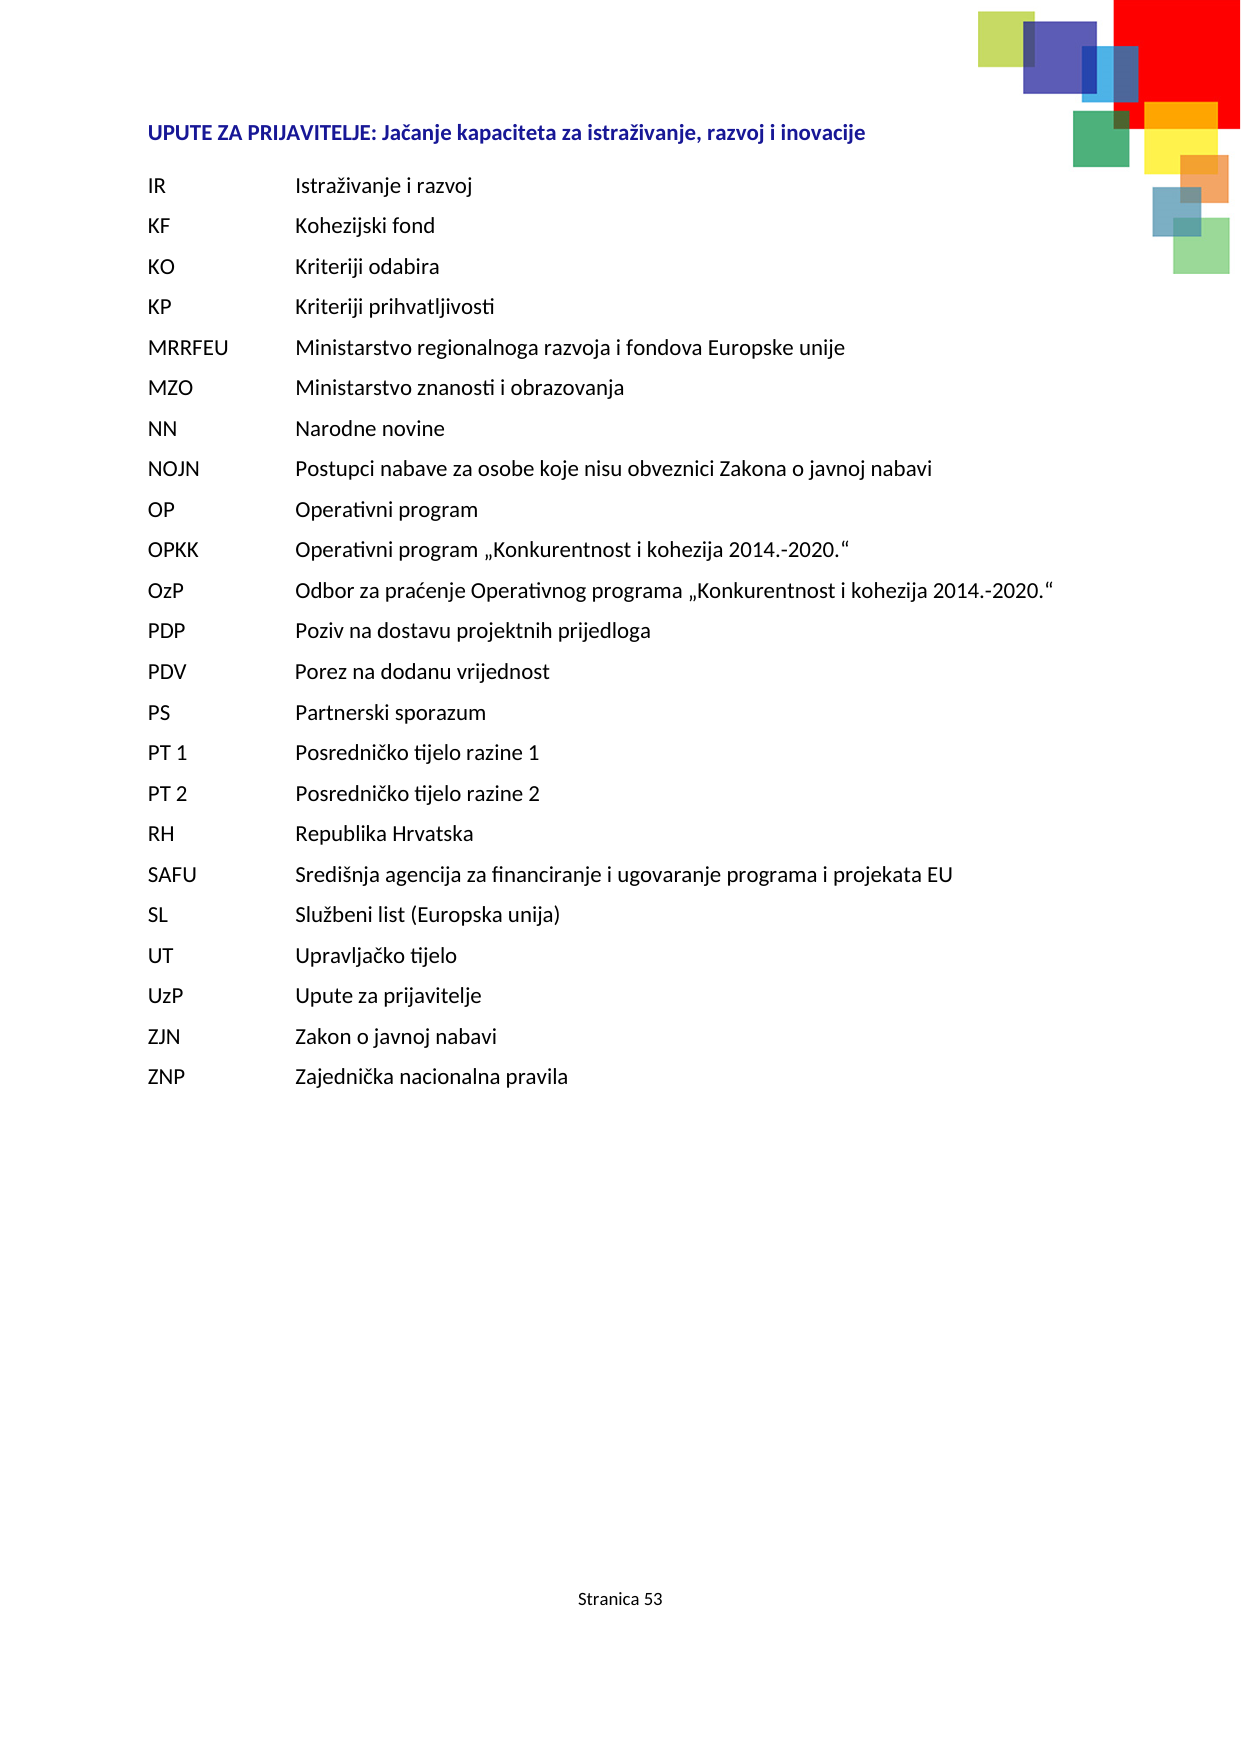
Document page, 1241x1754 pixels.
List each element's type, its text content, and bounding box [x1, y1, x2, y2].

text KF Kohezijski fond [148, 211, 1093, 239]
text NOJN Postupci nabave za osobe koje nisu obveznici Zakona o javnoj nabavi [148, 454, 1093, 482]
text PDP Poziv na dostavu projektnih prijedloga [148, 617, 1093, 644]
text IR Istraživanje i razvoj [148, 171, 1093, 199]
text PDV Porez na dodanu vrijednost [148, 657, 1093, 685]
text MZO Ministarstvo znanosti i obrazovanja [148, 373, 1093, 401]
text OzP Odbor za praćenje Operativnog programa „Konkurentnost i kohezija 2014.-2020.“ [148, 576, 1093, 604]
text KP Kriteriji prihvatljivosti [148, 292, 1093, 320]
text OP Operativni program [148, 495, 1093, 523]
text ZJN Zakon o javnoj nabavi [148, 1022, 1093, 1050]
text OPKK Operativni program „Konkurentnost i kohezija 2014.-2020.“ [148, 536, 1093, 563]
picture [876, 0, 1241, 291]
text PT 2 Posredničko tijelo razine 2 [148, 779, 1093, 807]
text PT 1 Posredničko tijelo razine 1 [148, 738, 1093, 766]
text MRRFEU Ministarstvo regionalnoga razvoja i fondova Europske unije [148, 333, 1093, 361]
text UzP Upute za prijavitelje [148, 981, 1093, 1009]
text UT Upravljačko tijelo [148, 941, 1093, 969]
text SAFU Središnja agencija za financiranje i ugovaranje programa i projekata EU [148, 860, 1093, 888]
text SL Službeni list (Europska unija) [148, 900, 1093, 928]
text PS Partnerski sporazum [148, 698, 1093, 726]
text RH Republika Hrvatska [148, 819, 1093, 847]
text NN Narodne novine [148, 414, 1093, 442]
text KO Kriteriji odabira [148, 252, 1093, 280]
text ZNP Zajednička nacionalna pravila [148, 1062, 1093, 1090]
